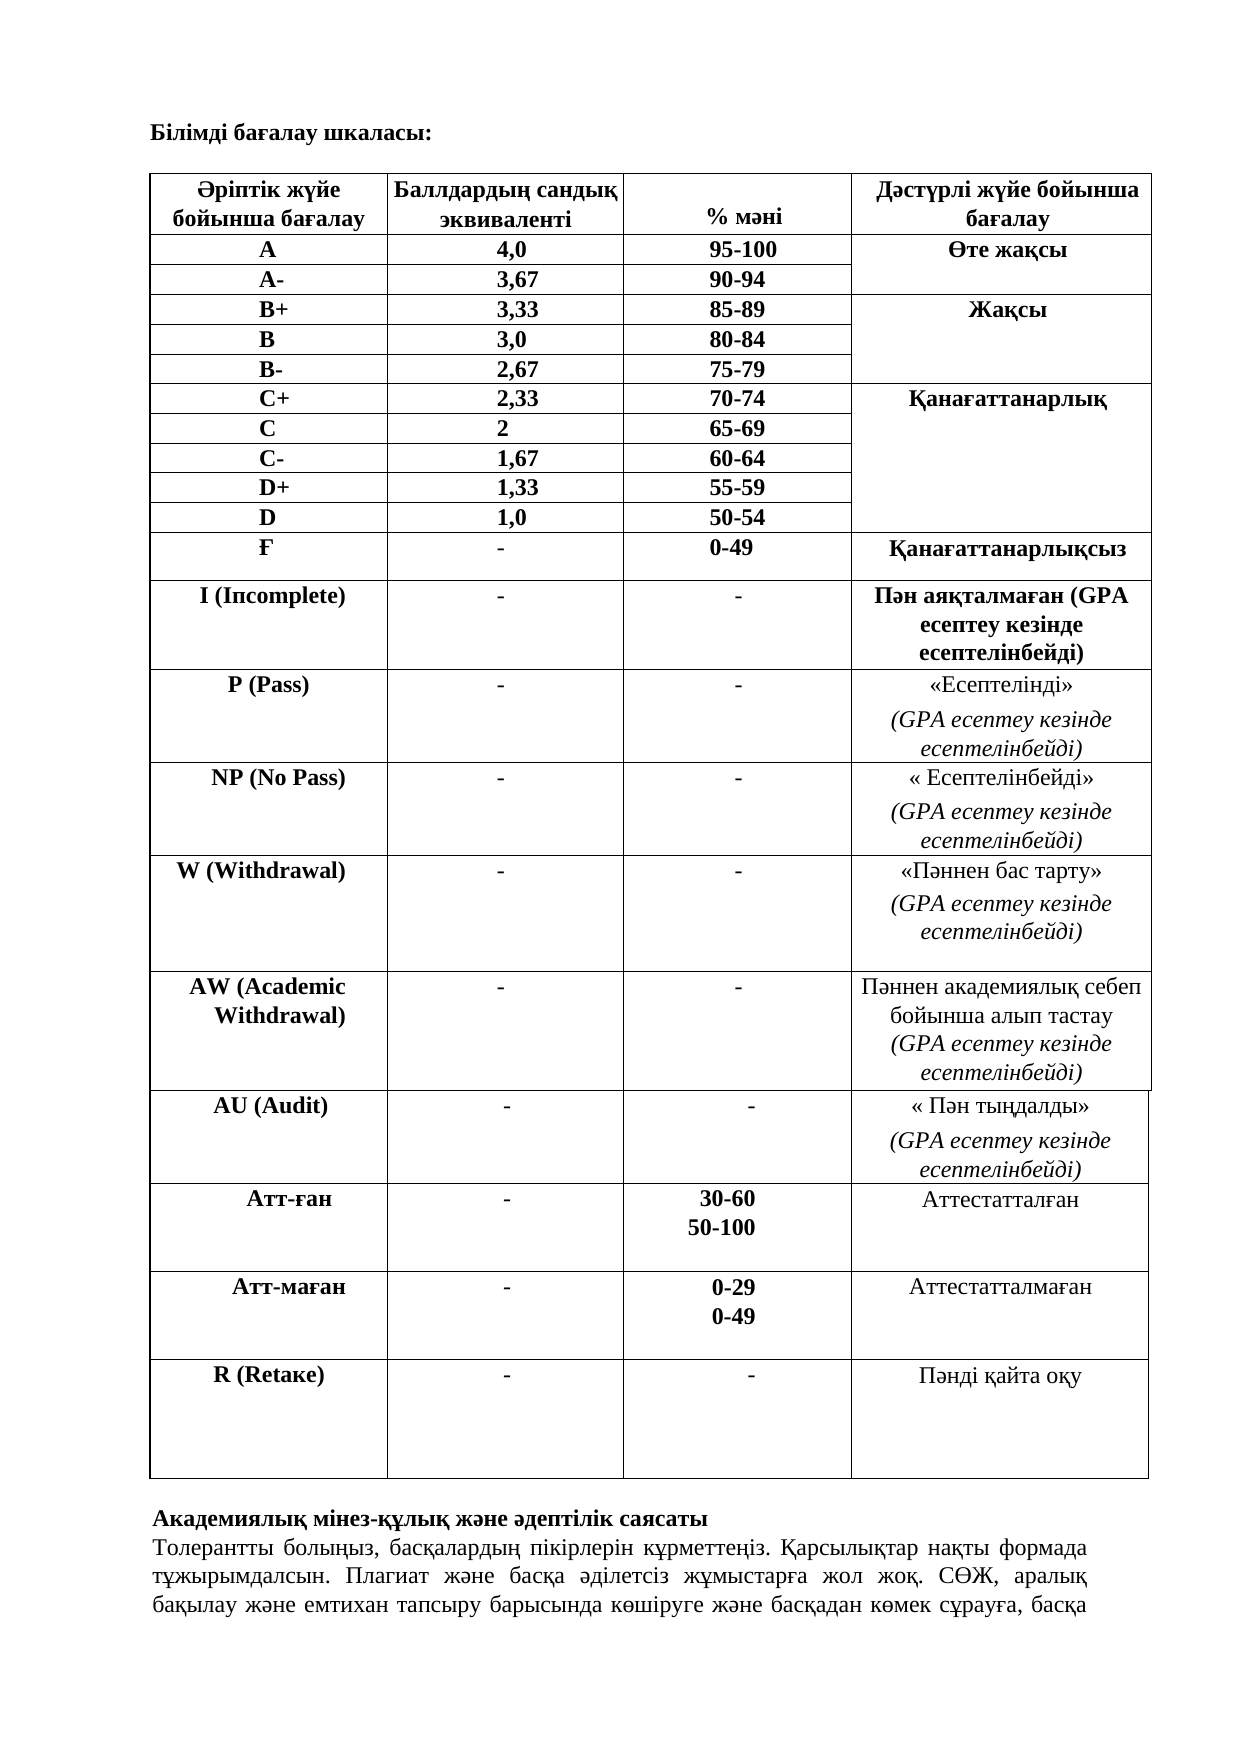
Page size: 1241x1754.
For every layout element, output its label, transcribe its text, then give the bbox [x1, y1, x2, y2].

table_cell - [388, 1360, 623, 1478]
table_cell 4,0 [388, 235, 623, 264]
table_cell АW (Асаdemic Withdrawal) [151, 972, 387, 1090]
table_cell NР (No Раss) [151, 763, 387, 854]
table_cell 0-29 0-49 [624, 1272, 851, 1359]
table_cell 70-74 [624, 384, 851, 413]
table_cell - [388, 1272, 623, 1359]
table_cell « Пән тыңдалды» (GРА есептеу кезінде есептелінбейді) [852, 1091, 1148, 1183]
table_cell Қанағаттанарлықсыз [852, 533, 1151, 580]
table_header % мәні [624, 174, 851, 234]
table_cell - [388, 1184, 623, 1271]
table_cell - [624, 1091, 851, 1183]
table_cell 55-59 [624, 473, 851, 502]
table_cell 2,33 [388, 384, 623, 413]
table_cell Атт-маған [151, 1272, 387, 1359]
table_cell 2,67 [388, 355, 623, 383]
table_cell - [624, 670, 851, 762]
table_cell Аттестатталған [852, 1184, 1148, 1271]
table_cell 90-94 [624, 265, 851, 294]
table_cell - [388, 581, 623, 669]
table_cell 60-64 [624, 444, 851, 472]
table_cell Өте жақсы [852, 235, 1151, 294]
table_cell Қанағаттанарлық [852, 384, 1151, 532]
table_cell - [624, 1360, 851, 1478]
table_cell I (Іпсоmрlеtе) [151, 581, 387, 669]
table_cell 3,0 [388, 325, 623, 354]
table_cell - [624, 972, 851, 1090]
table_cell Р (Раss) [151, 670, 387, 762]
table_cell 1,0 [388, 503, 623, 532]
table_cell Атт-ған [151, 1184, 387, 1271]
table_cell - [388, 763, 623, 854]
table_cell В+ [151, 295, 387, 324]
table_cell 65-69 [624, 414, 851, 443]
table_cell 30-60 50-100 [624, 1184, 851, 1271]
table_cell 1,33 [388, 473, 623, 502]
table_cell 80-84 [624, 325, 851, 354]
table_cell - [388, 533, 623, 580]
table_cell 2 [388, 414, 623, 443]
table_cell D [151, 503, 387, 532]
table_cell - [388, 856, 623, 971]
table_cell С [151, 414, 387, 443]
table_cell «Есептелінді» (GРА есептеу кезінде есептелінбейді) [852, 670, 1151, 762]
table_cell 95-100 [624, 235, 851, 264]
table_header Әріптік жүйе бойынша бағалау [151, 174, 387, 234]
table_cell - [388, 972, 623, 1090]
table_header Баллдардың сандық эквиваленті [388, 174, 623, 234]
table_cell АU (Аudit) [151, 1091, 387, 1183]
table_cell 75-79 [624, 355, 851, 383]
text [152, 1532, 1088, 1618]
table_cell Жақсы [852, 295, 1151, 383]
table_cell В- [151, 355, 387, 383]
text Білімді бағалау шкаласы: [150, 118, 1090, 146]
table_cell - [388, 1091, 623, 1183]
table_cell « Есептелінбейді» (GРА есептеу кезінде есептелінбейді) [852, 763, 1151, 854]
table_cell - [388, 670, 623, 762]
table_cell Пән аяқталмаған (GРА есептеу кезінде есептелінбейді) [852, 581, 1151, 669]
table_cell - [624, 856, 851, 971]
table_cell «Пәннен бас тарту» (GРА есептеу кезінде есептелінбейді) [852, 856, 1151, 971]
table_cell С- [151, 444, 387, 472]
table_cell W (Withdrawal) [151, 856, 387, 971]
table_header Дәстүрлі жүйе бойынша бағалау [852, 174, 1151, 234]
table_cell Аттестатталмаған [852, 1272, 1148, 1359]
table_cell А- [151, 265, 387, 294]
table_cell - [624, 763, 851, 854]
table_cell С+ [151, 384, 387, 413]
table_cell 50-54 [624, 503, 851, 532]
table_cell 0-49 [624, 533, 851, 580]
table_cell D+ [151, 473, 387, 502]
table_cell Пәнді қайта оқу [852, 1360, 1148, 1478]
table_cell Ғ [151, 533, 387, 580]
table_cell 3,67 [388, 265, 623, 294]
table_cell Пәннен академиялық себеп бойынша алып тастау (GРА есептеу кезінде есептелінбейді) [852, 972, 1151, 1090]
table_cell А [151, 235, 387, 264]
table_cell 85-89 [624, 295, 851, 324]
table_cell 3,33 [388, 295, 623, 324]
text Академиялық мінез-құлық және әдептілік саясаты [152, 1504, 1090, 1532]
table_cell 1,67 [388, 444, 623, 472]
table_cell R (Rеtаке) [151, 1360, 387, 1478]
table_cell - [624, 581, 851, 669]
table_cell В [151, 325, 387, 354]
